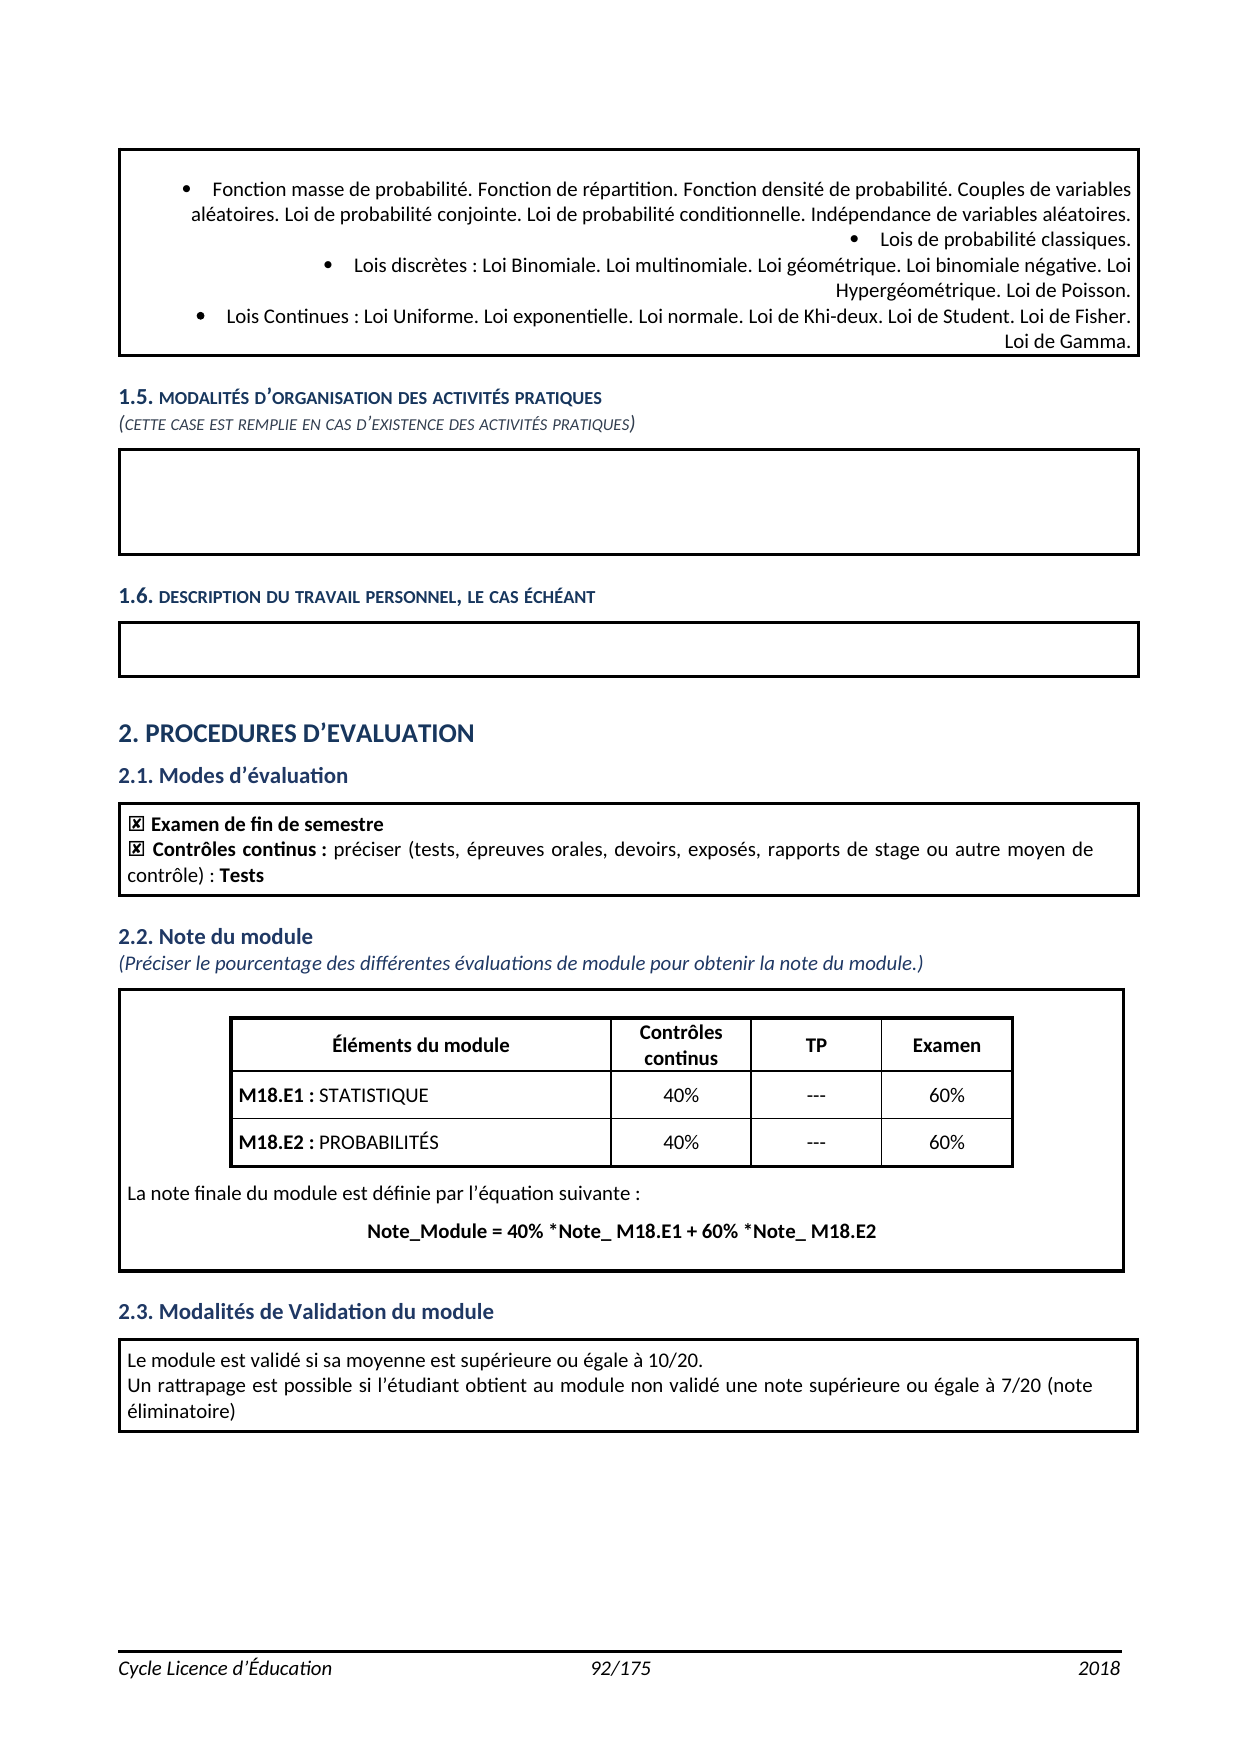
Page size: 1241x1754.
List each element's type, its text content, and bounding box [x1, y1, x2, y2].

text 2.3. Modalités de Validation du module [118, 1297, 1122, 1325]
text 1.5. modalités d’organisation des activités pratiques [118, 382, 1122, 410]
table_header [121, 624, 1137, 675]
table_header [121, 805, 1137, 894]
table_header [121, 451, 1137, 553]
text (Préciser le pourcentage des différentes évaluations de module pour obtenir la note du module.) [118, 950, 1122, 975]
text 1.6. description du travail personnel, le cas échéant [118, 581, 1122, 609]
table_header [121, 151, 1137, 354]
text 2.2. Note du module [118, 922, 1122, 950]
text 2. PROCEDURES D’EVALUATION [118, 716, 1122, 749]
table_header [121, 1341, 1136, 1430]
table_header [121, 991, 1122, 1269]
text (cette case est remplie en cas d’existence des activités pratiques) [118, 410, 1122, 435]
text 2.1. Modes d’évaluation [118, 761, 1122, 789]
